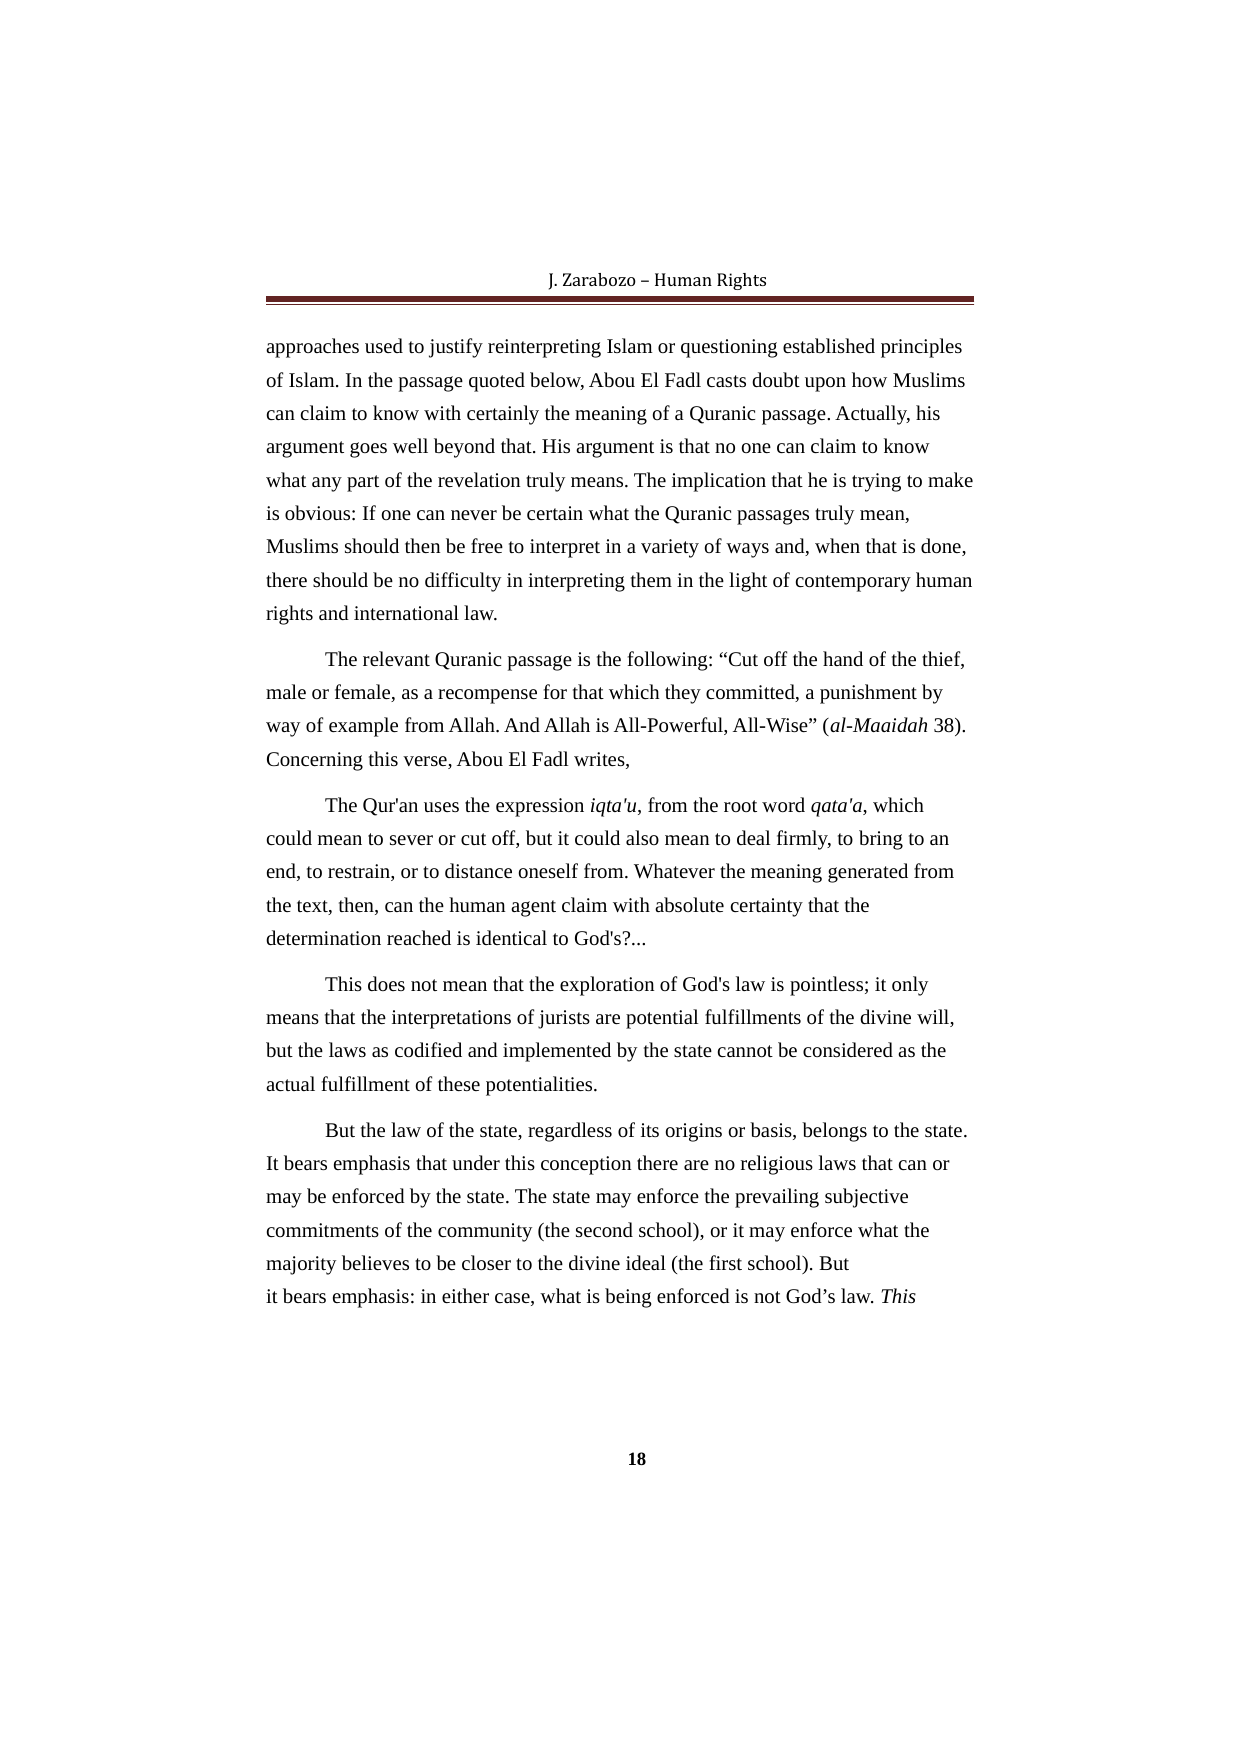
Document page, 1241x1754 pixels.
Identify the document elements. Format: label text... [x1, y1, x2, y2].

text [266, 325, 974, 625]
text This does not mean that the exploration of God's law is pointless; it only means that the interpretations of jurists are potential fulfillments of the divine will, but the laws as codified and implemented by the state cannot be considered as the actual fulfillment of these potentialities. [266, 962, 974, 1096]
text The relevant Quranic passage is the following: “Cut off the hand of the thief, male or female, as a recompense for that which they committed, a punishment by way of example from Allah. And Allah is All-Powerful, All-Wise” (al-Maaidah 38). Concerning this verse, Abou El Fadl writes, [266, 637, 974, 771]
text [266, 1108, 974, 1308]
text The Qur'an uses the expression iqta'u, from the root word qata'a, which could mean to sever or cut off, but it could also mean to deal firmly, to bring to an end, to restrain, or to distance oneself from. Whatever the meaning generated from the text, then, can the human agent claim with absolute certainty that the determination reached is identical to God's?... [266, 783, 974, 950]
